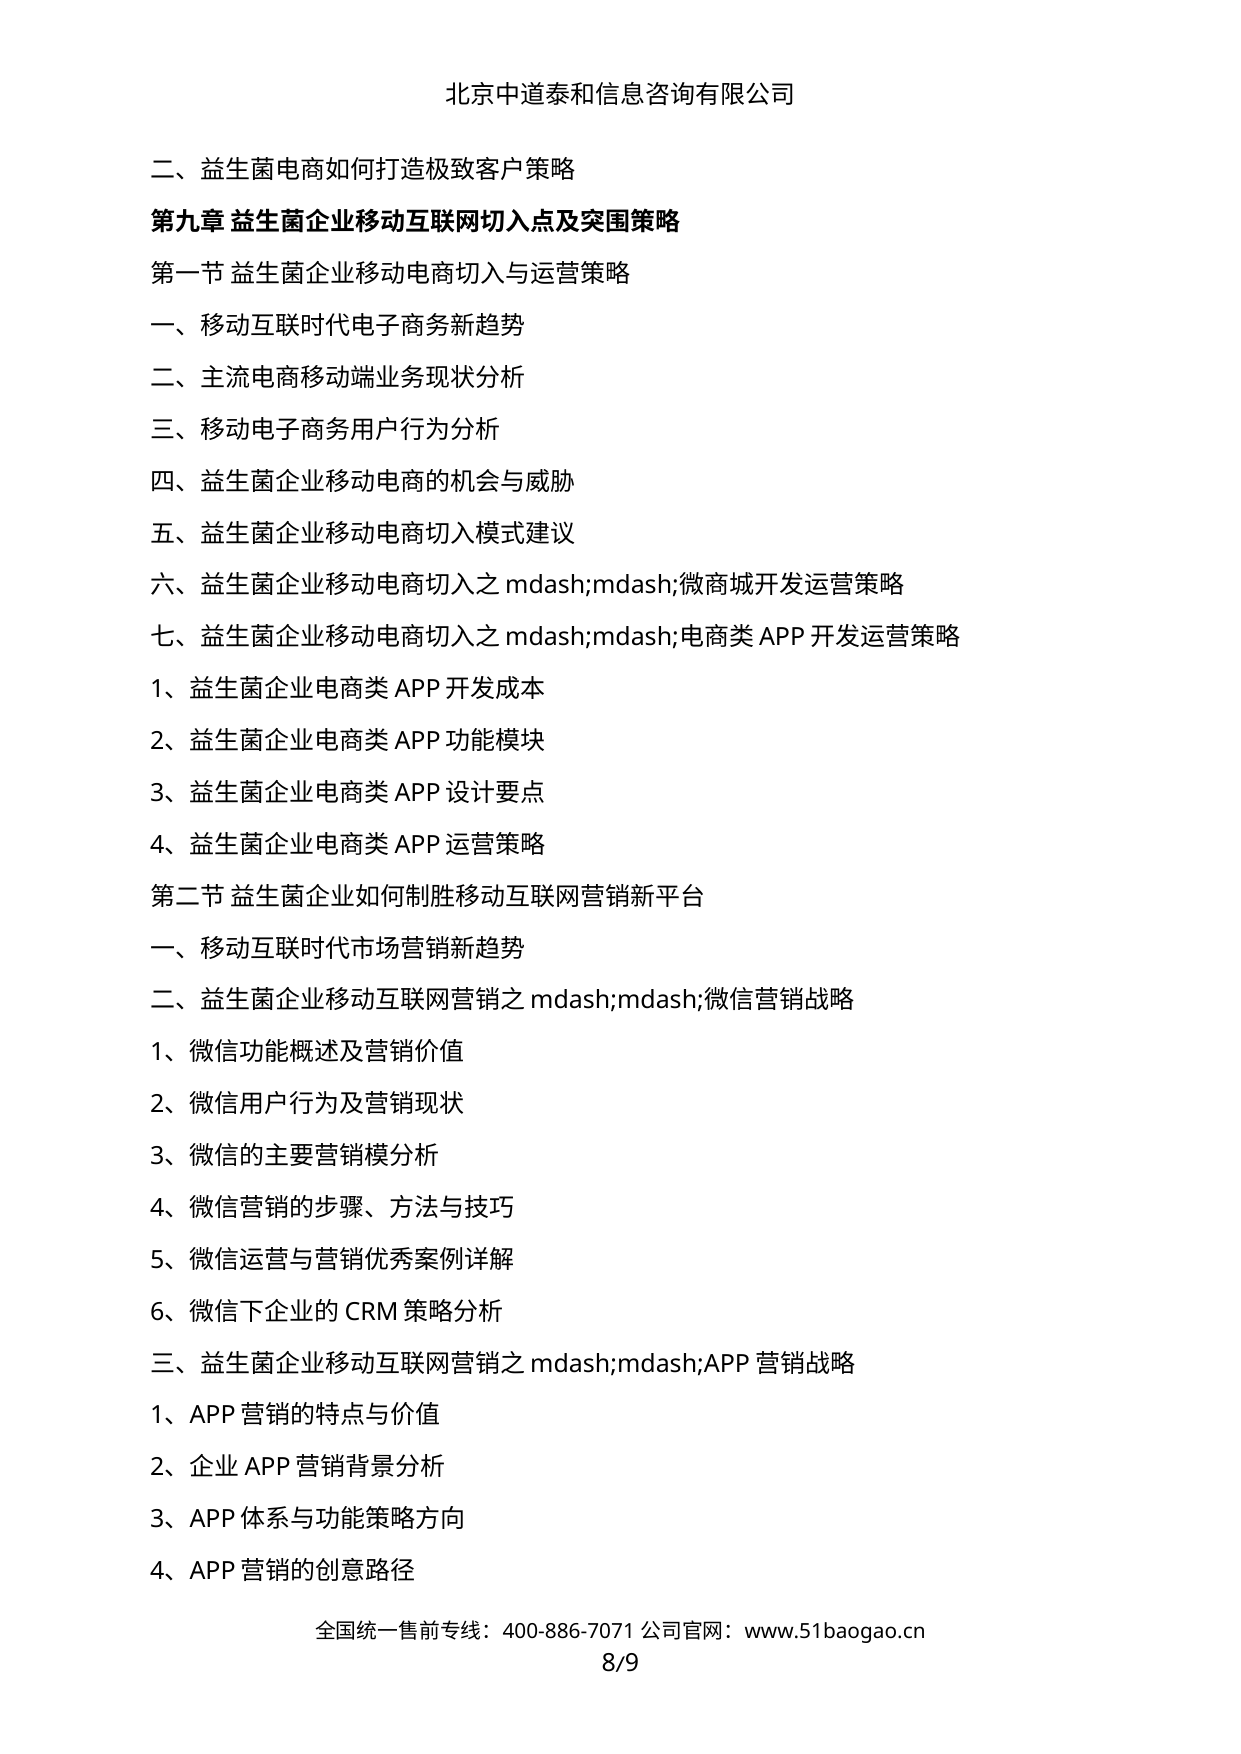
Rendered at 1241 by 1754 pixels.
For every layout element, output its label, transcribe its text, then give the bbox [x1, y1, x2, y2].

text 第九章 益生菌企业移动互联网切入点及突围策略 [150, 202, 1090, 238]
text 六、益生菌企业移动电商切入之mdash;mdash;微商城开发运营策略 [150, 565, 1090, 601]
text 1、APP营销的特点与价值 [150, 1395, 1090, 1431]
text 三、移动电子商务用户行为分析 [150, 409, 1090, 446]
text 一、移动互联时代电子商务新趋势 [150, 306, 1090, 342]
text 1、益生菌企业电商类APP开发成本 [150, 669, 1090, 705]
text 二、益生菌电商如何打造极致客户策略 [150, 150, 1090, 186]
text 4、益生菌企业电商类APP运营策略 [150, 824, 1090, 861]
text 6、微信下企业的CRM策略分析 [150, 1291, 1090, 1327]
text 七、益生菌企业移动电商切入之mdash;mdash;电商类APP开发运营策略 [150, 617, 1090, 653]
text 4、APP营销的创意路径 [150, 1551, 1090, 1587]
text 五、益生菌企业移动电商切入模式建议 [150, 513, 1090, 549]
text 2、微信用户行为及营销现状 [150, 1084, 1090, 1120]
text 2、企业APP营销背景分析 [150, 1447, 1090, 1483]
text 2、益生菌企业电商类APP功能模块 [150, 721, 1090, 757]
text 3、益生菌企业电商类APP设计要点 [150, 772, 1090, 809]
text 三、益生菌企业移动互联网营销之mdash;mdash;APP营销战略 [150, 1343, 1090, 1379]
text 第一节 益生菌企业移动电商切入与运营策略 [150, 254, 1090, 290]
text 第二节 益生菌企业如何制胜移动互联网营销新平台 [150, 876, 1090, 912]
text 二、益生菌企业移动互联网营销之mdash;mdash;微信营销战略 [150, 980, 1090, 1016]
text 一、移动互联时代市场营销新趋势 [150, 928, 1090, 964]
text 3、APP体系与功能策略方向 [150, 1499, 1090, 1535]
text 4、微信营销的步骤、方法与技巧 [150, 1187, 1090, 1224]
text 5、微信运营与营销优秀案例详解 [150, 1239, 1090, 1276]
text 二、主流电商移动端业务现状分析 [150, 357, 1090, 394]
text 3、微信的主要营销模分析 [150, 1136, 1090, 1172]
text 1、微信功能概述及营销价值 [150, 1032, 1090, 1068]
text 四、益生菌企业移动电商的机会与威胁 [150, 461, 1090, 497]
